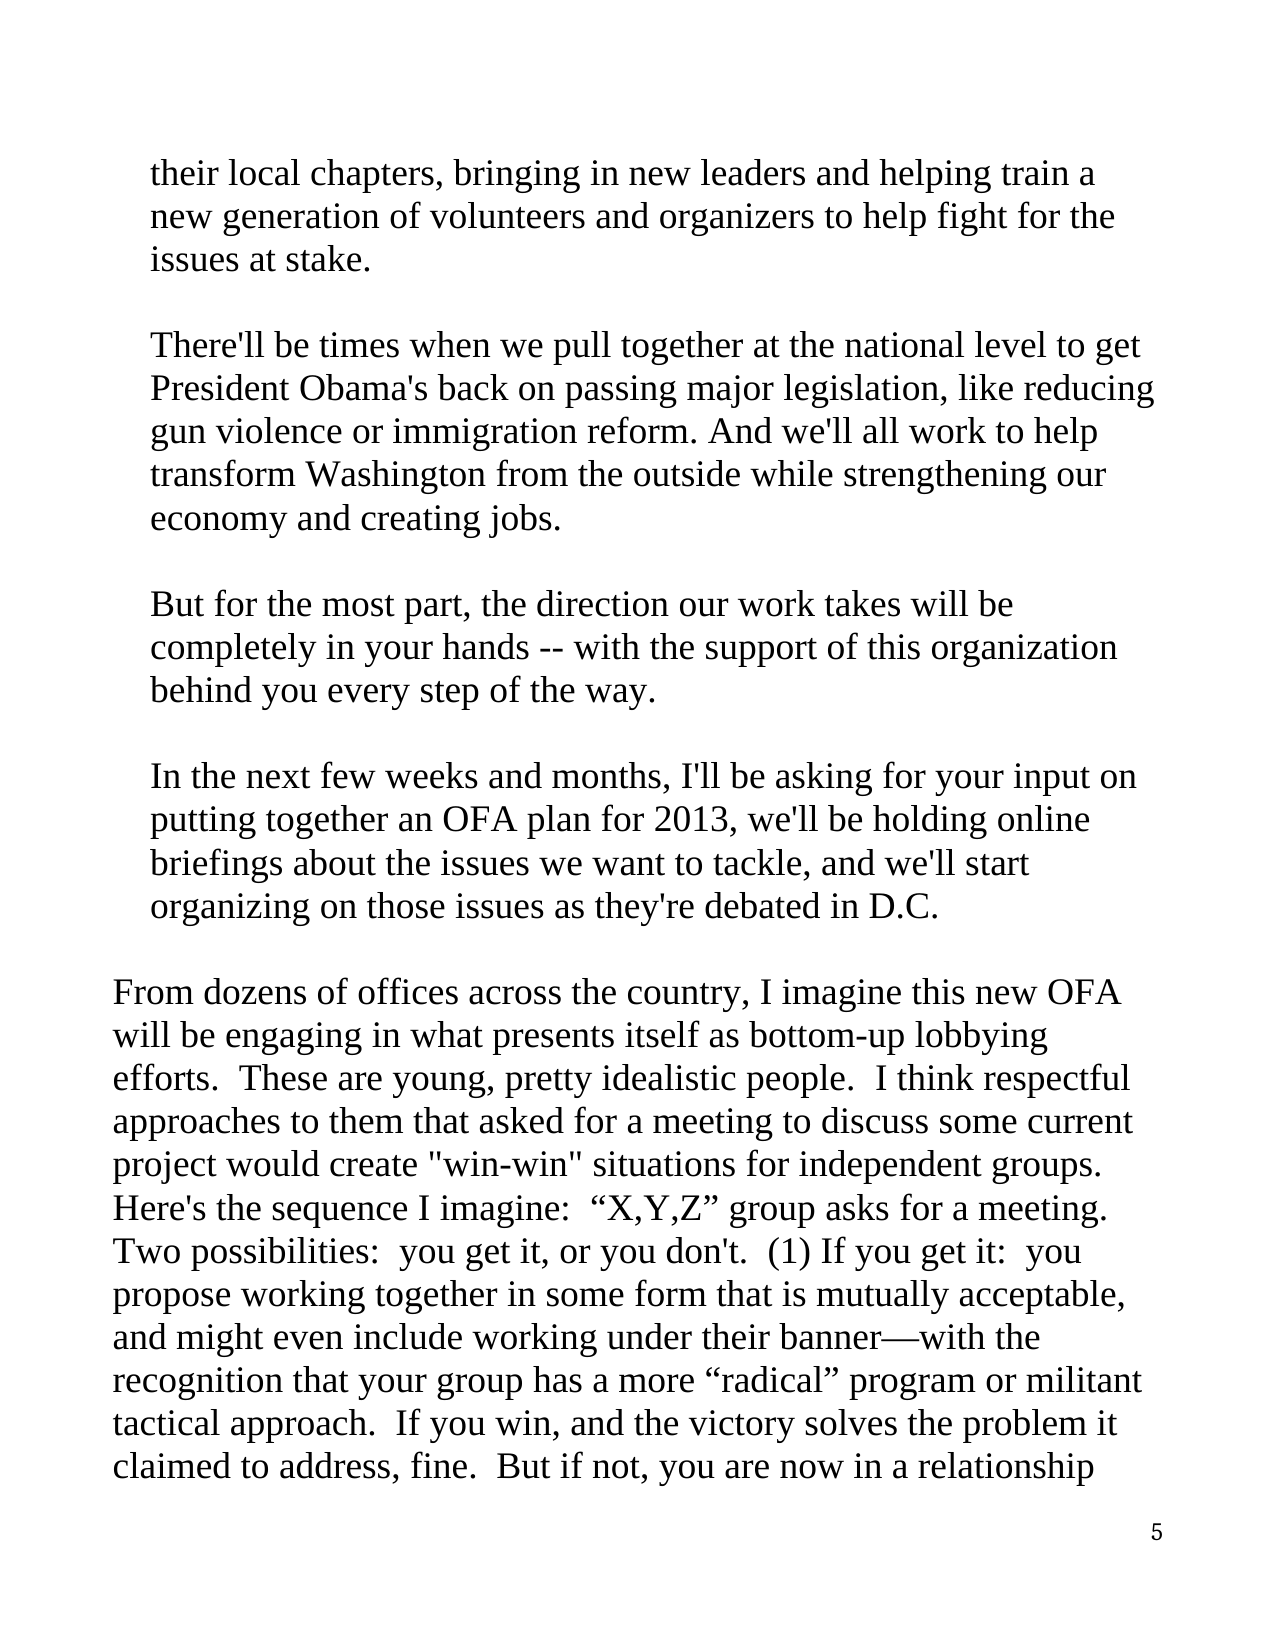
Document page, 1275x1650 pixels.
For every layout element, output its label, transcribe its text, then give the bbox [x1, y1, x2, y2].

text In the next few weeks and months, I'll be asking for your input on putting together an OFA plan for 2013, we'll be holding online briefings about the issues we want to tackle, and we'll start organizing on those issues as they're debated in D.C. [150, 754, 1162, 926]
text But for the most part, the direction our work takes will be completely in your hands -- with the support of this organization behind you every step of the way. [150, 581, 1162, 711]
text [150, 150, 1162, 279]
text There'll be times when we pull together at the national level to get President Obama's back on passing major legislation, like reducing gun violence or immigration reform. And we'll all work to help transform Washington from the outside while strengthening our economy and creating jobs. [150, 322, 1162, 538]
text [112, 969, 1162, 1487]
